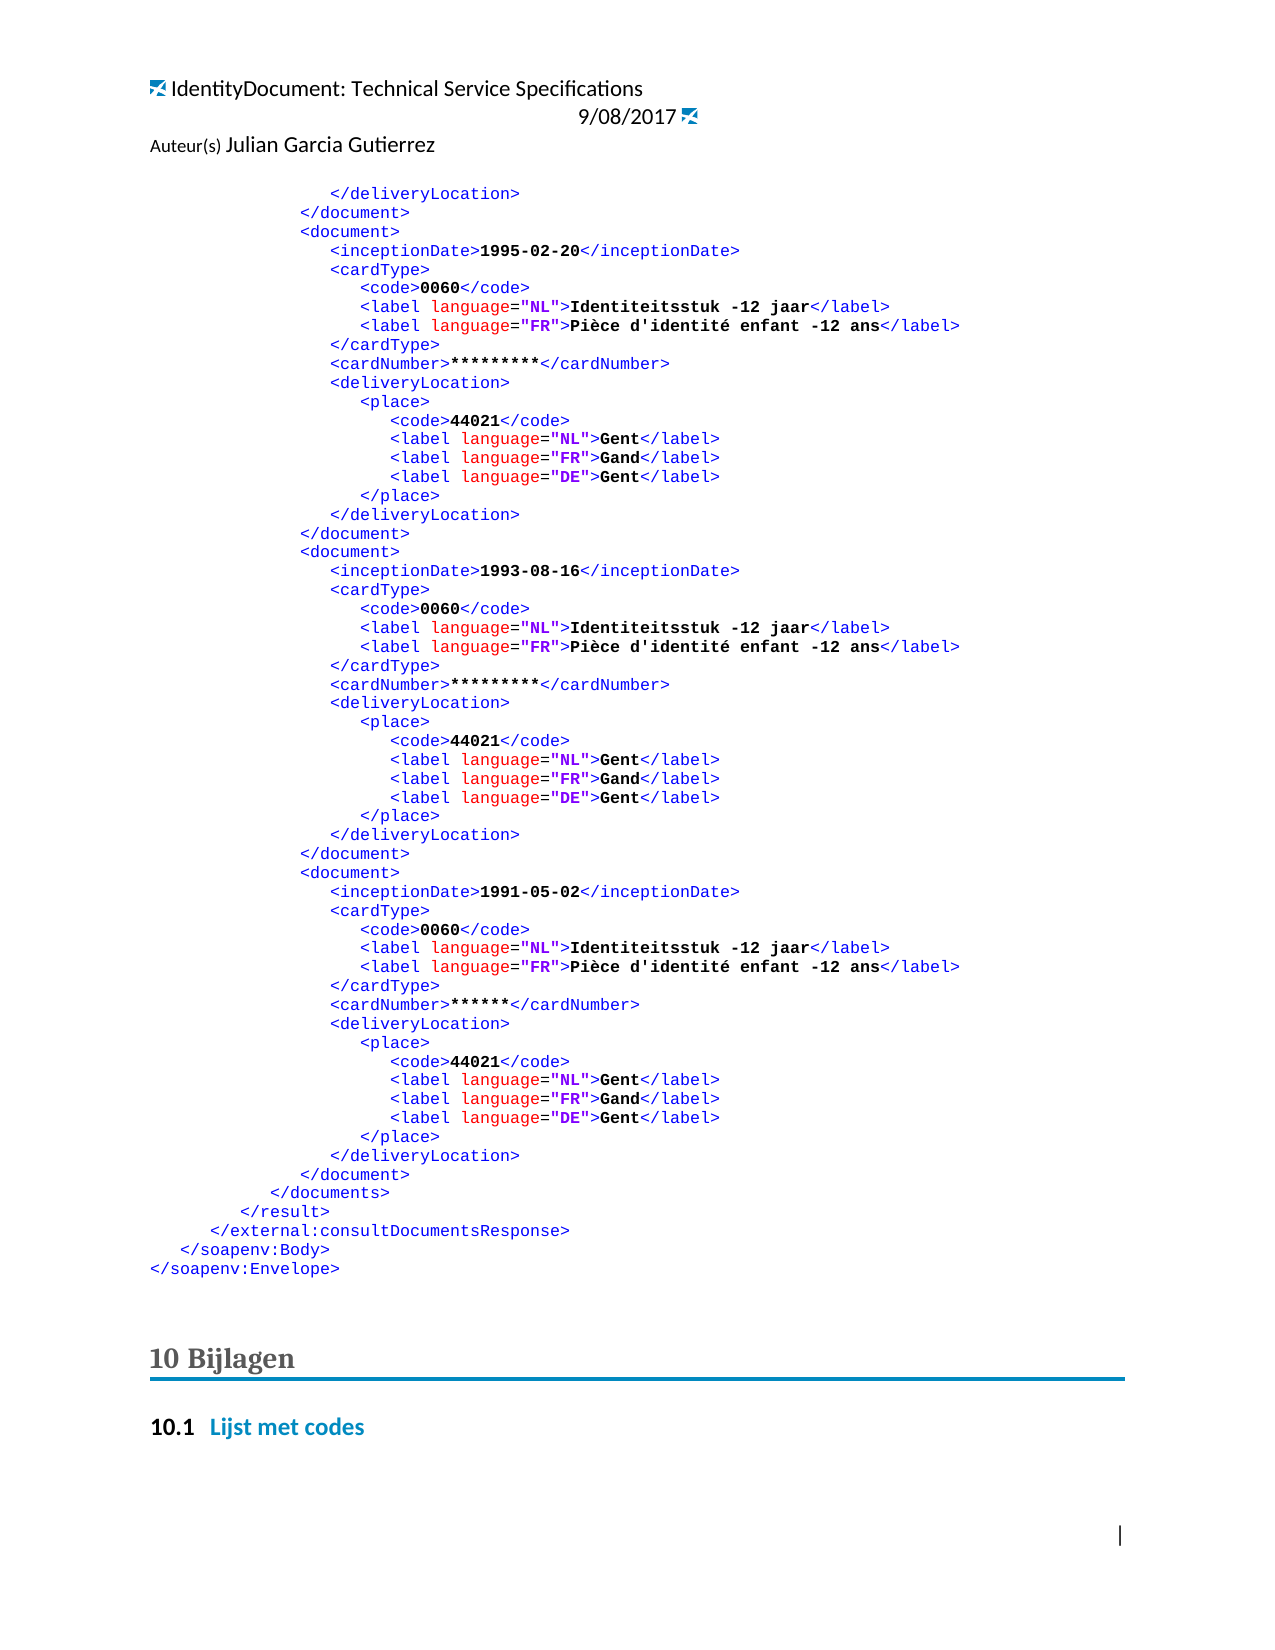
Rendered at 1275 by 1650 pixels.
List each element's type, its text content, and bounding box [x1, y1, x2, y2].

text </deliveryLocation> [150, 1147, 1125, 1166]
text </deliveryLocation> [150, 827, 1125, 846]
text <code>0060</code> [150, 601, 1125, 619]
text <cardType> [150, 902, 1125, 921]
text <label language="FR">Pièce d'identité enfant -12 ans</label> [150, 638, 1125, 657]
text </place> [150, 808, 1125, 827]
text <label language="NL">Identiteitsstuk -12 jaar</label> [150, 619, 1125, 638]
text <deliveryLocation> [150, 695, 1125, 714]
text <inceptionDate>1991-05-02</inceptionDate> [150, 883, 1125, 902]
text <label language="FR">Gand</label> [150, 1091, 1125, 1110]
text <label language="DE">Gent</label> [150, 789, 1125, 808]
text </document> [150, 846, 1125, 864]
text <label language="DE">Gent</label> [150, 1110, 1125, 1128]
text <code>44021</code> [150, 733, 1125, 751]
picture [681, 111, 698, 124]
text <cardType> [150, 261, 1125, 280]
text </result> [150, 1204, 1125, 1223]
text <document> [150, 223, 1125, 242]
text <label language="FR">Gand</label> [150, 770, 1125, 789]
text <label language="FR">Gand</label> [150, 450, 1125, 469]
text <label language="NL">Gent</label> [150, 751, 1125, 770]
text </document> [150, 1166, 1125, 1185]
text <label language="NL">Gent</label> [150, 431, 1125, 450]
text </external:consultDocumentsResponse> [150, 1223, 1125, 1242]
text <code>44021</code> [150, 412, 1125, 431]
text <label language="NL">Identiteitsstuk -12 jaar</label> [150, 299, 1125, 318]
text </cardType> [150, 978, 1125, 997]
text <inceptionDate>1995-02-20</inceptionDate> [150, 242, 1125, 261]
text </soapenv:Body> [150, 1242, 1125, 1261]
text </document> [150, 525, 1125, 544]
text </document> [150, 205, 1125, 223]
text <cardNumber>*********</cardNumber> [150, 356, 1125, 374]
text <inceptionDate>1993-08-16</inceptionDate> [150, 563, 1125, 582]
text <label language="FR">Pièce d'identité enfant -12 ans</label> [150, 959, 1125, 978]
text <document> [150, 864, 1125, 883]
text <label language="DE">Gent</label> [150, 469, 1125, 487]
text <document> [150, 544, 1125, 563]
text <place> [150, 714, 1125, 733]
text </cardType> [150, 657, 1125, 676]
text </cardType> [150, 337, 1125, 356]
text </documents> [150, 1185, 1125, 1204]
text <code>0060</code> [150, 280, 1125, 299]
text <place> [150, 393, 1125, 412]
subtitle Lijst met codes [150, 1411, 1125, 1441]
subtitle Bijlagen [150, 1342, 1125, 1377]
text </soapenv:Envelope> [150, 1261, 1125, 1279]
picture [150, 85, 166, 96]
text <place> [150, 1034, 1125, 1053]
text </place> [150, 487, 1125, 506]
text </deliveryLocation> [150, 186, 1125, 205]
text <deliveryLocation> [150, 374, 1125, 393]
text <code>44021</code> [150, 1053, 1125, 1072]
text <cardType> [150, 582, 1125, 601]
text <label language="NL">Gent</label> [150, 1072, 1125, 1091]
text <deliveryLocation> [150, 1015, 1125, 1034]
text <cardNumber>******</cardNumber> [150, 997, 1125, 1015]
text <cardNumber>*********</cardNumber> [150, 676, 1125, 695]
text </place> [150, 1128, 1125, 1147]
text <code>0060</code> [150, 921, 1125, 940]
text <label language="FR">Pièce d'identité enfant -12 ans</label> [150, 318, 1125, 337]
text <label language="NL">Identiteitsstuk -12 jaar</label> [150, 940, 1125, 959]
text </deliveryLocation> [150, 506, 1125, 525]
